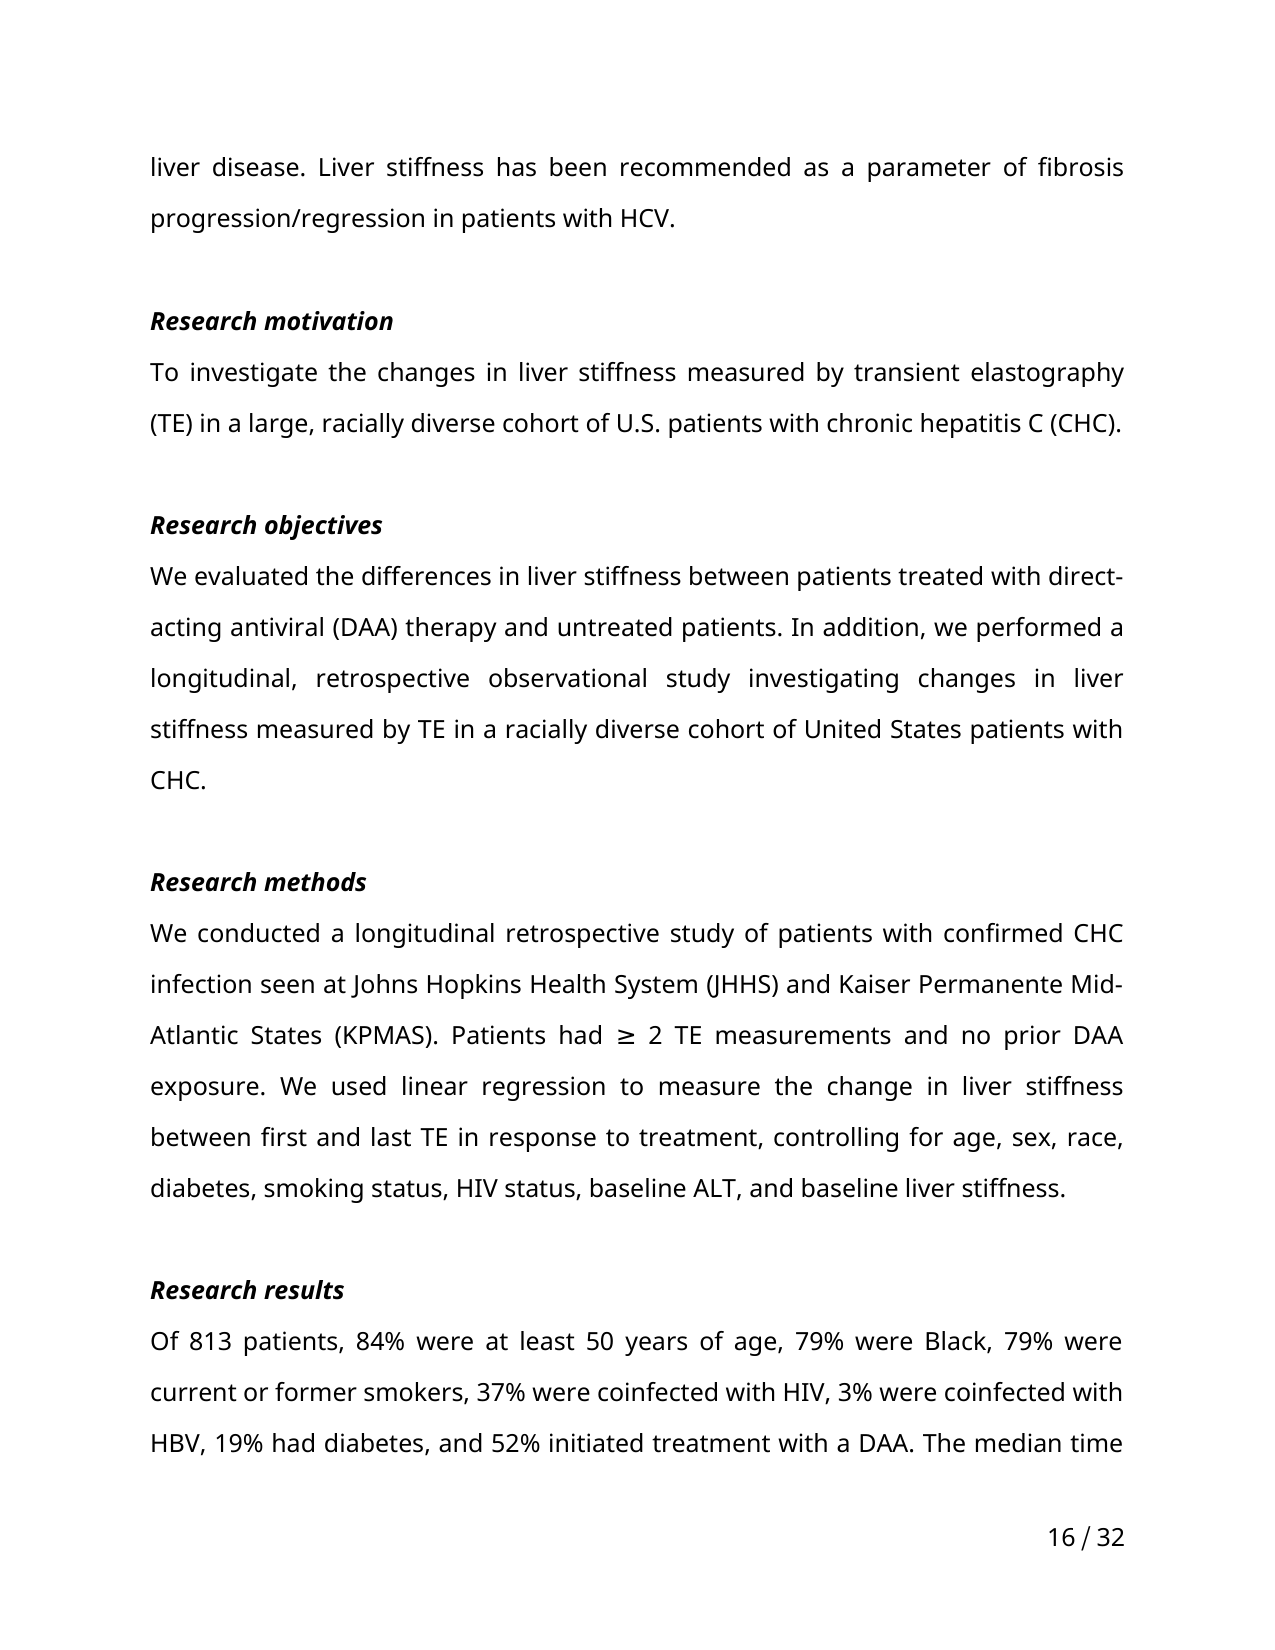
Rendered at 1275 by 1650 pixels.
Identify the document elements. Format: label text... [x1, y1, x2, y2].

text Research motivation [150, 303, 1125, 337]
text Research results [150, 1273, 1125, 1307]
text We conducted a longitudinal retrospective study of patients with confirmed CHC infection seen at Johns Hopkins Health System (JHHS) and Kaiser Permanente Mid-Atlantic States (KPMAS). Patients had ≥ 2 TE measurements and no prior DAA exposure. We used linear regression to measure the change in liver stiffness between first and last TE in response to treatment, controlling for age, sex, race, diabetes, smoking status, HIV status, baseline ALT, and baseline liver stiffness. [150, 916, 1125, 1205]
text Research objectives [150, 507, 1125, 541]
text To investigate the changes in liver stiffness measured by transient elastography (TE) in a large, racially diverse cohort of U.S. patients with chronic hepatitis C (CHC). [150, 354, 1125, 439]
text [150, 150, 1125, 235]
text Research methods [150, 864, 1125, 899]
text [150, 1324, 1125, 1460]
text We evaluated the differences in liver stiffness between patients treated with direct-acting antiviral (DAA) therapy and untreated patients. In addition, we performed a longitudinal, retrospective observational study investigating changes in liver stiffness measured by TE in a racially diverse cohort of United States patients with CHC. [150, 558, 1125, 797]
